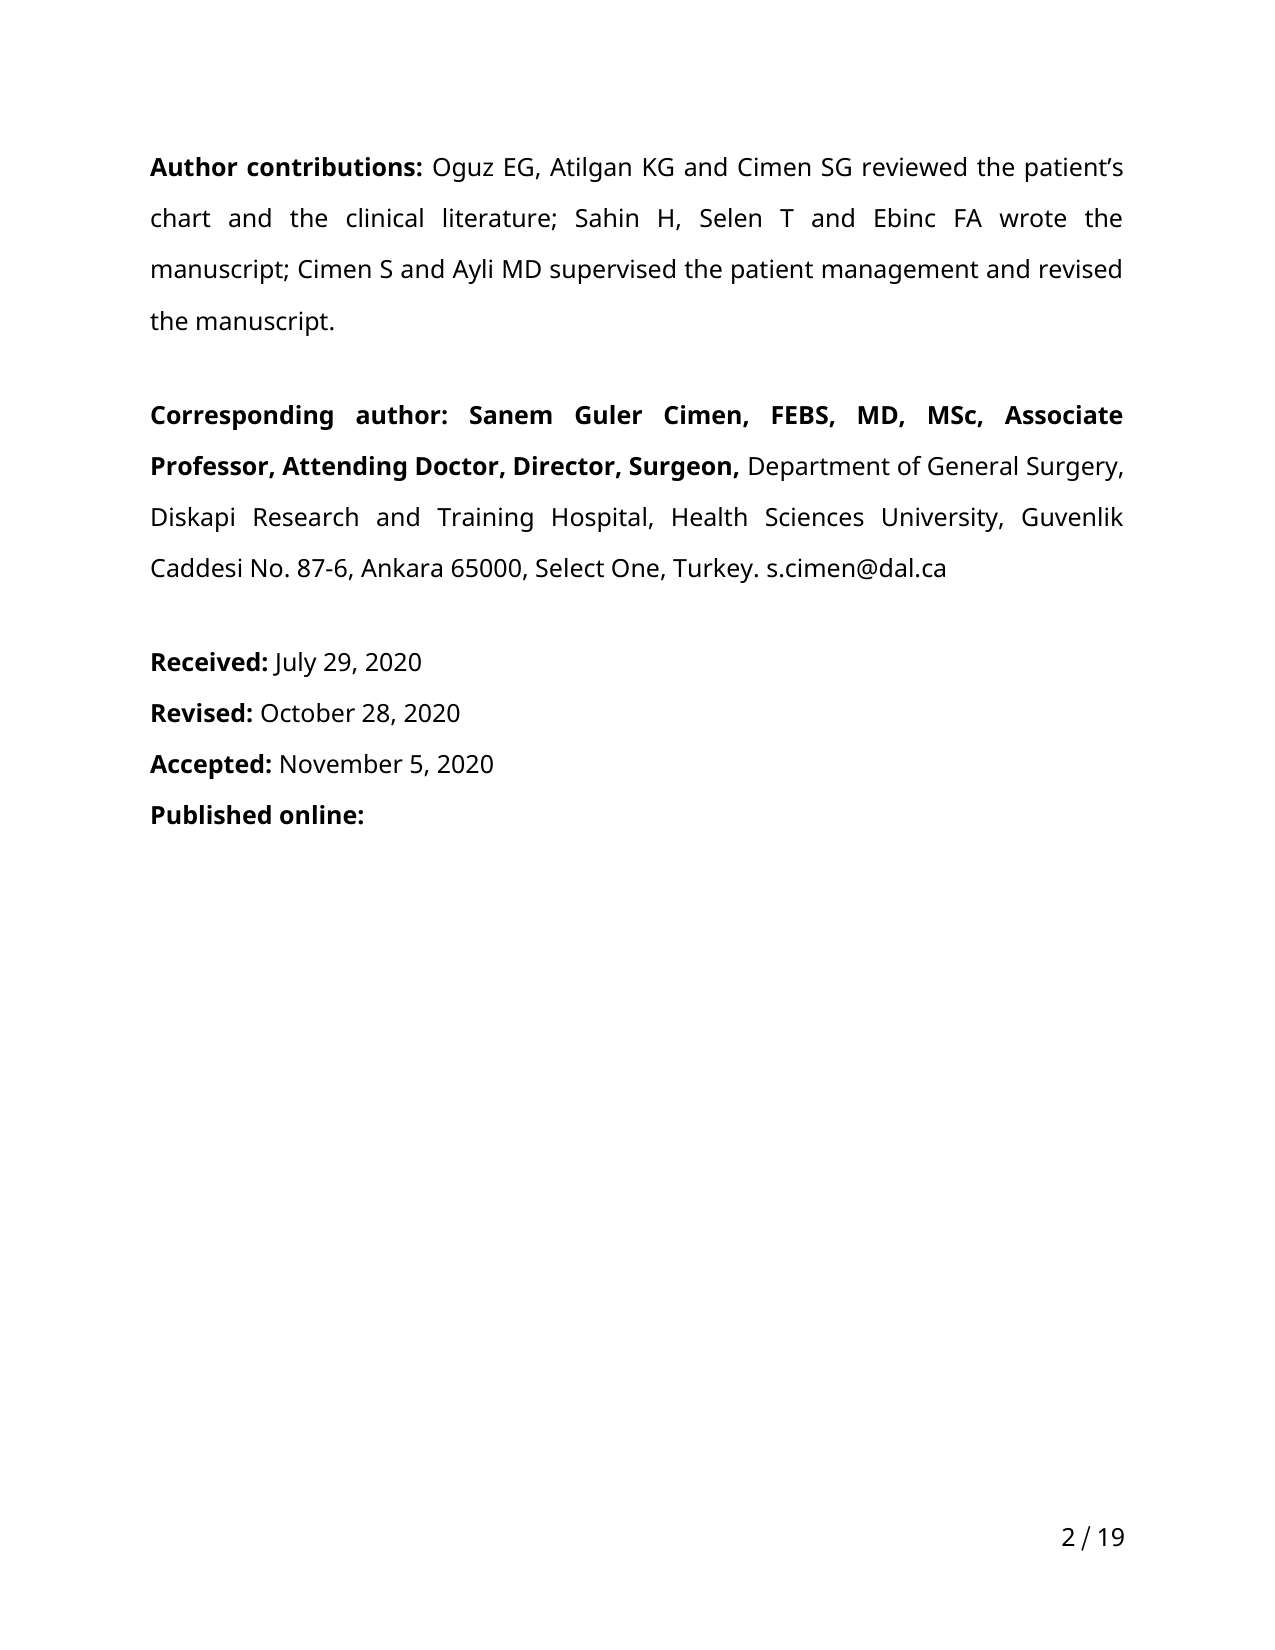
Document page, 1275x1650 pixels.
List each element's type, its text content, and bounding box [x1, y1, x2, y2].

text Corresponding author: Sanem Guler Cimen, FEBS, MD, MSc, Associate Professor, Attending Doctor, Director, Surgeon, Department of General Surgery, Diskapi Research and Training Hospital, Health Sciences University, Guvenlik Caddesi No. 87-6, Ankara 65000, Select One, Turkey. s.cimen@dal.ca [150, 397, 1125, 584]
text Received: July 29, 2020 [150, 644, 1125, 679]
text Published online: [150, 798, 1125, 832]
text Revised: October 28, 2020 [150, 696, 1125, 730]
text Author contributions: Oguz EG, Atilgan KG and Cimen SG reviewed the patient’s chart and the clinical literature; Sahin H, Selen T and Ebinc FA wrote the manuscript; Cimen S and Ayli MD supervised the patient management and revised the manuscript. [150, 150, 1125, 337]
text Accepted: November 5, 2020 [150, 747, 1125, 781]
